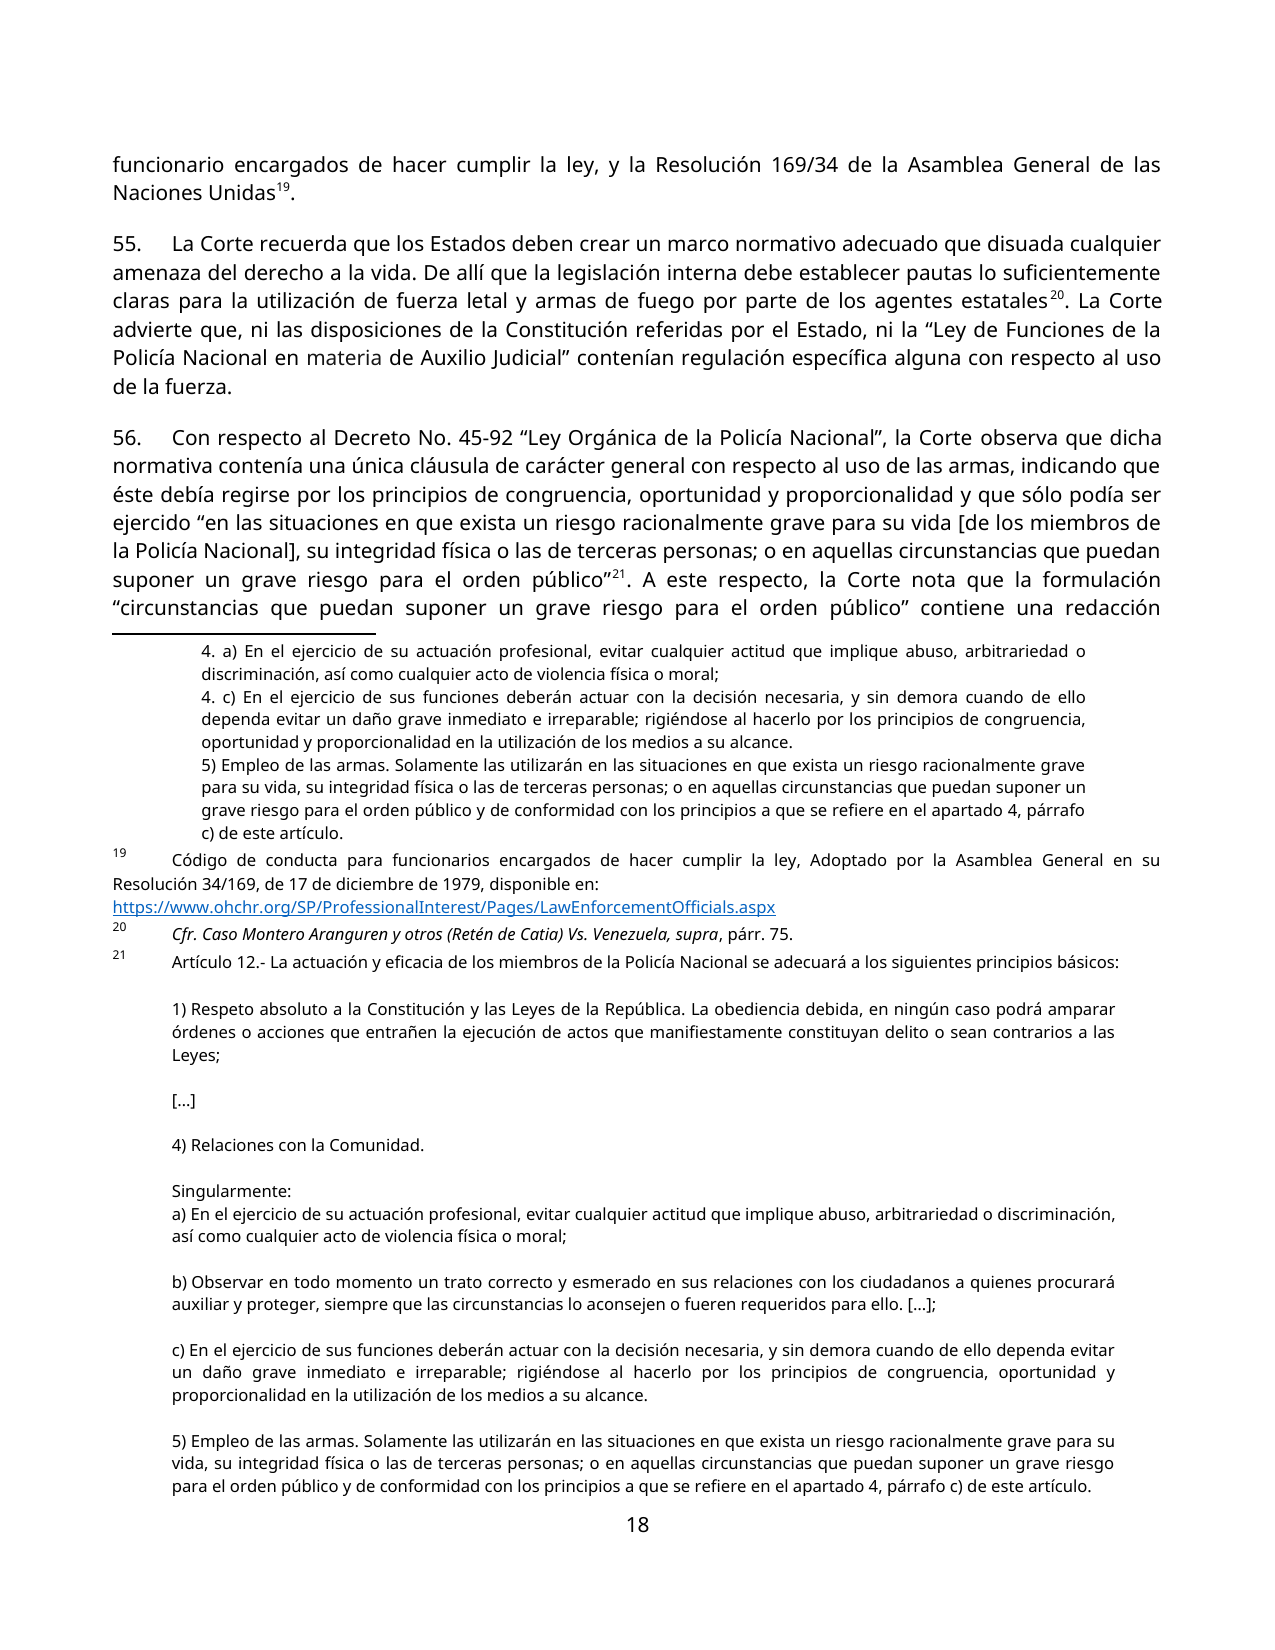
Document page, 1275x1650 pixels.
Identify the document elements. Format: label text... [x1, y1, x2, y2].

list En cuanto al primer requisito -legalidad-, el Estado alegó que el marco jurídico de la actuación estatal estaba regulado, en primer lugar, por los artículos 97 y 144 de la Constitución Política. Asimismo, el Estado subrayó que dicho marco jurídico también estaba regulado por la Ley No. 144, “Ley de Funciones de la Policía Nacional en materia de Auxilio Judicial”, publicada el 25 de marzo de 1992; el Decreto No. 45-92 “Ley Orgánica de la Policía Nacional”, publicada el 7 de septiembre de 1992; el Código de conducta para funcionario encargados de hacer cumplir la ley, y la Resolución 169/34 de la Asamblea General de las Naciones Unidas. [112, 150, 1162, 207]
list La Corte recuerda que los Estados deben crear un marco normativo adecuado que disuada cualquier amenaza del derecho a la vida. De allí que la legislación interna debe establecer pautas lo suficientemente claras para la utilización de fuerza letal y armas de fuego por parte de los agentes estatales. La Corte advierte que, ni las disposiciones de la Constitución referidas por el Estado, ni la “Ley de Funciones de la Policía Nacional en materia de Auxilio Judicial” contenían regulación específica alguna con respecto al uso de la fuerza. [112, 229, 1162, 400]
list Con respecto al Decreto No. 45-92 “Ley Orgánica de la Policía Nacional”, la Corte observa que dicha normativa contenía una única cláusula de carácter general con respecto al uso de las armas, indicando que éste debía regirse por los principios de congruencia, oportunidad y proporcionalidad y que sólo podía ser ejercido “en las situaciones en que exista un riesgo racionalmente grave para su vida [de los miembros de la Policía Nacional], su integridad física o las de terceras personas; o en aquellas circunstancias que puedan suponer un grave riesgo para el orden público”. A este respecto, la Corte nota que la formulación “circunstancias que puedan suponer un grave riesgo para el orden público” contiene una redacción ampliamente vaga que puede abrir la puerta a un alto margen de discrecionalidad en la interpretación de dicho supuesto habilitante, máxime cuando no consta en el acervo probatorio ningún tipo de reglamentación adicional que especificara este tipo de situaciones. Además, el Tribunal considera que el uso de la fuerza debe ser regulado en el marco de un sistema que provea garantías efectivas contra un uso arbitrario y excesivo de la misma, cuestión que no sucedió en el presente caso. [112, 423, 1162, 622]
